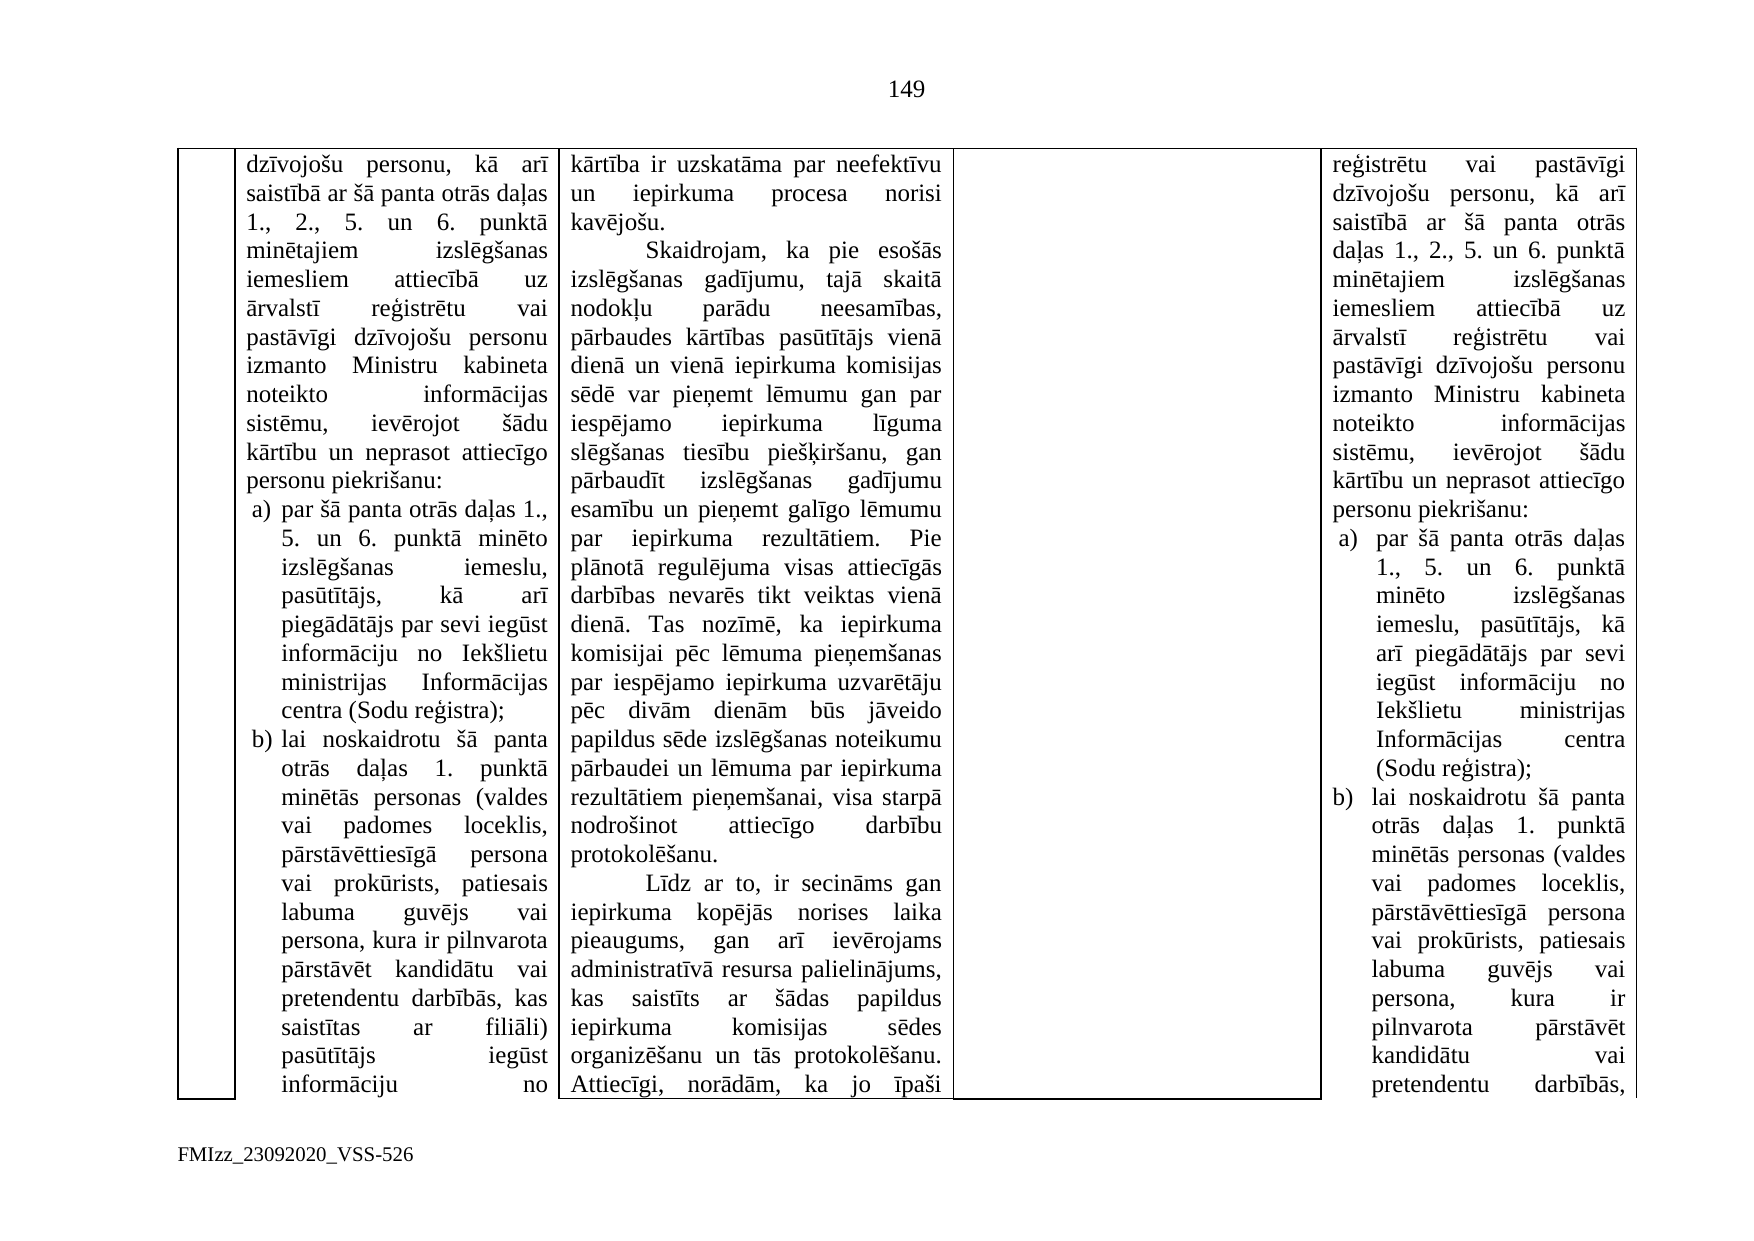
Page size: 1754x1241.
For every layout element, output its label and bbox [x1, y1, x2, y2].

table_cell [179, 149, 234, 1098]
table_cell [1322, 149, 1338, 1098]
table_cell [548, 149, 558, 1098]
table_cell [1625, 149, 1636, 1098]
table_cell [560, 149, 953, 1098]
table_cell [954, 149, 1320, 1098]
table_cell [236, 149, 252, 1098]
